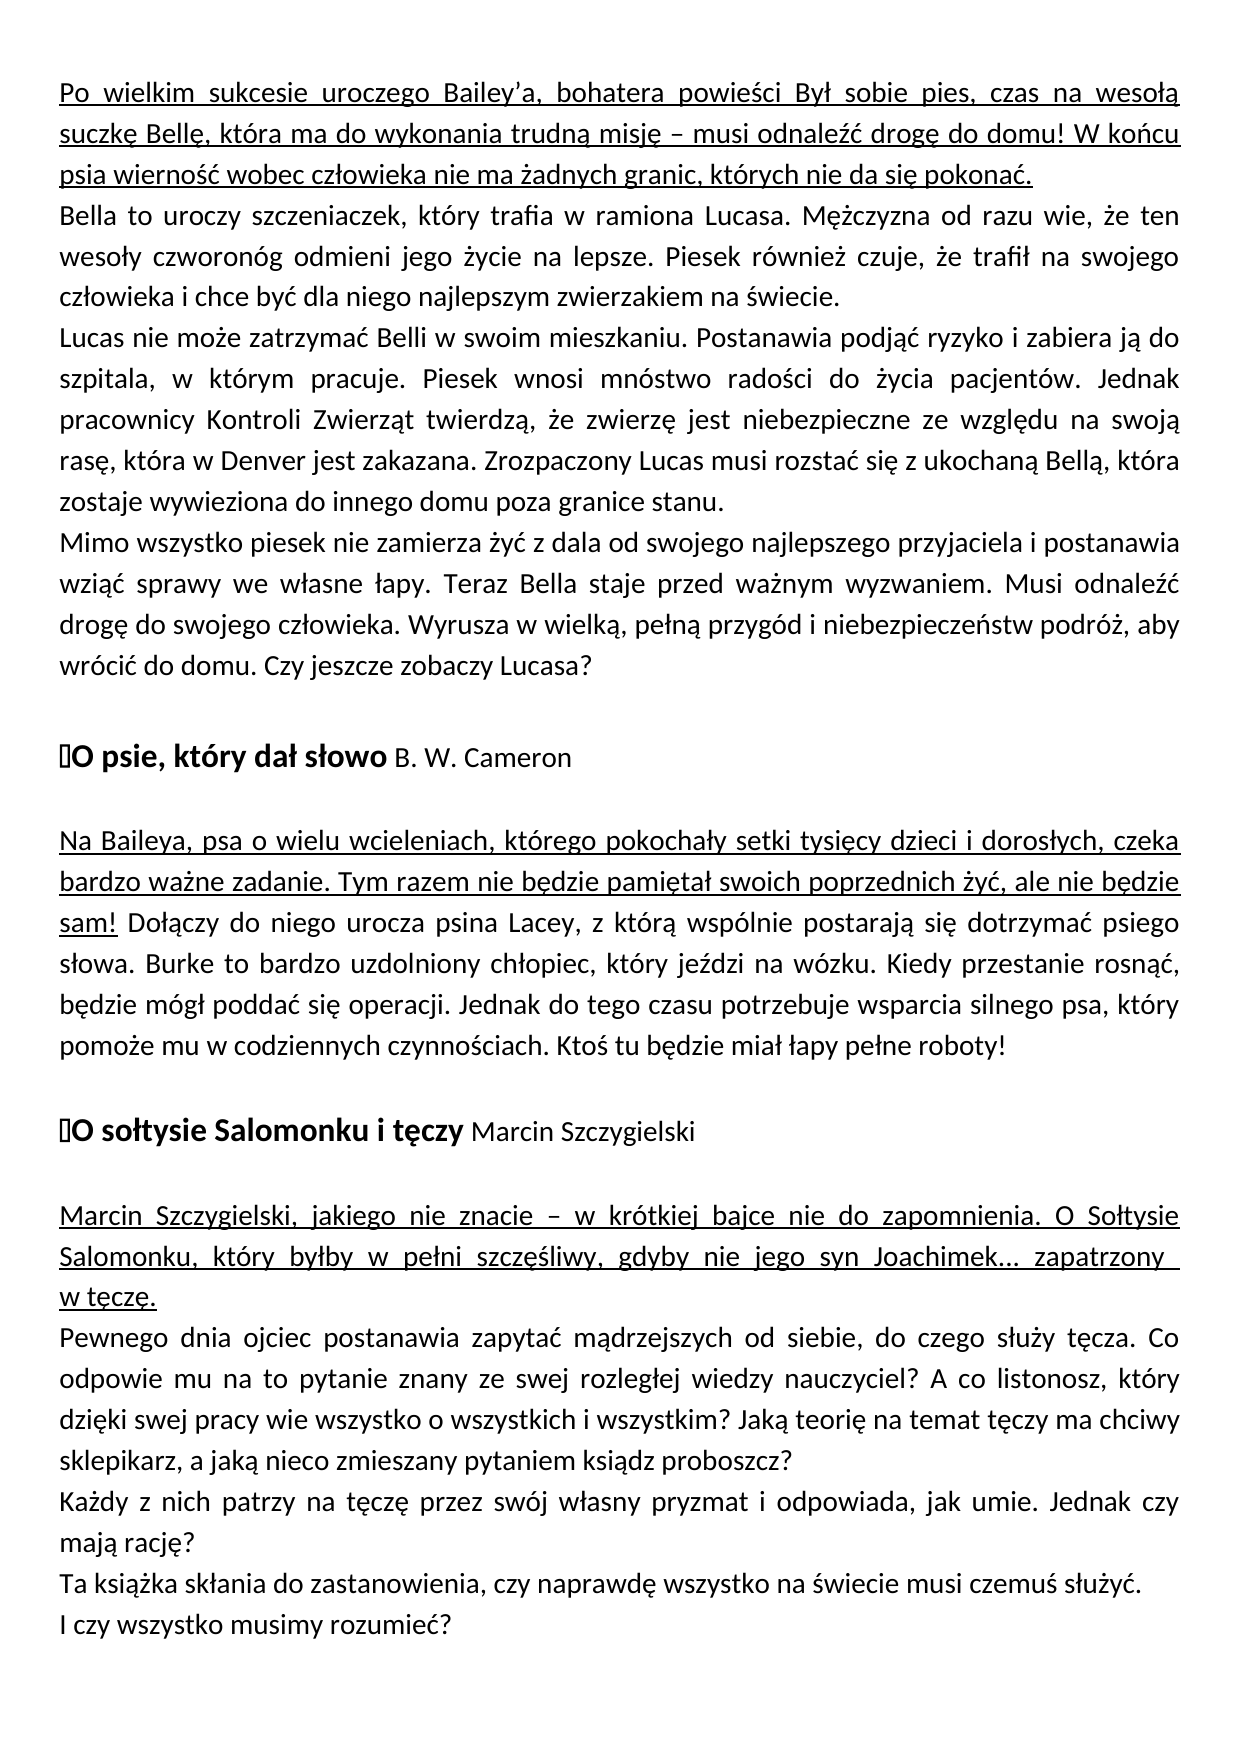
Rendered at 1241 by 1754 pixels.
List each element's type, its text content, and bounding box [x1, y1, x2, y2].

text Po wielkim sukcesie uroczego Bailey’a, bohatera powieści Był sobie pies, czas na wesołą suczkę Bellę, która ma do wykonania trudną misję – musi odnaleźć drogę do domu! W końcu psia wierność wobec człowieka nie ma żadnych granic, których nie da się pokonać. [59, 147, 1181, 191]
text I czy wszystko musimy rozumieć? [59, 1606, 1181, 1642]
text Mimo wszystko piesek nie zamierza żyć z dala od swojego najlepszego przyjaciela i postanawia wziąć sprawy we własne łapy. Teraz Bella staje przed ważnym wyzwaniem. Musi odnaleźć drogę do swojego człowieka. Wyrusza w wielką, pełną przygód i niebezpieczeństw podróż, aby wrócić do domu. Czy jeszcze zobaczy Lucasa? [59, 524, 1181, 683]
text Pewnego dnia ojciec postanawia zapytać mądrzejszych od siebie, do czego służy tęcza. Co odpowie mu na to pytanie znany ze swej rozległej wiedzy nauczyciel? A co listonosz, który dzięki swej pracy wie wszystko o wszystkich i wszystkim? Jaką teorię na temat tęczy ma chciwy sklepikarz, a jaką nieco zmieszany pytaniem ksiądz proboszcz? [59, 1319, 1181, 1478]
text O psie, który dał słowo B. W. Cameron [59, 735, 1181, 775]
text Marcin Szczygielski, jakiego nie znacie – w krótkiej bajce nie do zapomnienia. O Sołtysie Salomonku, który byłby w pełni szczęśliwy, gdyby nie jego syn Joachimek... zapatrzony w tęczę. [59, 1197, 1181, 1314]
text Lucas nie może zatrzymać Belli w swoim mieszkaniu. Postanawia podjąć ryzyko i zabiera ją do szpitala, w którym pracuje. Piesek wnosi mnóstwo radości do życia pacjentów. Jednak pracownicy Kontroli Zwierząt twierdzą, że zwierzę jest niebezpieczne ze względu na swoją rasę, która w Denver jest zakazana. Zrozpaczony Lucas musi rozstać się z ukochaną Bellą, która zostaje wywieziona do innego domu poza granice stanu. [59, 319, 1181, 519]
text Na Baileya, psa o wielu wcieleniach, którego pokochały setki tysięcy dzieci i dorosłych, czeka bardzo ważne zadanie. Tym razem nie będzie pamiętał swoich poprzednich żyć, ale nie będzie sam! Dołączy do niego urocza psina Lacey, z którą wspólnie postarają się dotrzymać psiego słowa. Burke to bardzo uzdolniony chłopiec, który jeździ na wózku. Kiedy przestanie rosnąć, będzie mógł poddać się operacji. Jednak do tego czasu potrzebuje wsparcia silnego psa, który pomoże mu w codziennych czynnościach. Ktoś tu będzie miał łapy pełne roboty! [59, 855, 1181, 894]
text Ta książka skłania do zastanowienia, czy naprawdę wszystko na świecie musi czemuś służyć. [59, 1565, 1181, 1601]
text Na Baileya, psa o wielu wcieleniach, którego pokochały setki tysięcy dzieci i dorosłych, czeka bardzo ważne zadanie. Tym razem nie będzie pamiętał swoich poprzednich żyć, ale nie będzie sam! Dołączy do niego urocza psina Lacey, z którą wspólnie postarają się dotrzymać psiego słowa. Burke to bardzo uzdolniony chłopiec, który jeździ na wózku. Kiedy przestanie rosnąć, będzie mógł poddać się operacji. Jednak do tego czasu potrzebuje wsparcia silnego psa, który pomoże mu w codziennych czynnościach. Ktoś tu będzie miał łapy pełne roboty! [59, 822, 1181, 853]
text O sołtysie Salomonku i tęczy Marcin Szczygielski [59, 1109, 1181, 1150]
text Bella to uroczy szczeniaczek, który trafia w ramiona Lucasa. Mężczyzna od razu wie, że ten wesoły czworonóg odmieni jego życie na lepsze. Piesek również czuje, że trafił na swojego człowieka i chce być dla niego najlepszym zwierzakiem na świecie. [59, 197, 1181, 314]
text Każdy z nich patrzy na tęczę przez swój własny pryzmat i odpowiada, jak umie. Jednak czy mają rację? [59, 1483, 1181, 1560]
text Na Baileya, psa o wielu wcieleniach, którego pokochały setki tysięcy dzieci i dorosłych, czeka bardzo ważne zadanie. Tym razem nie będzie pamiętał swoich poprzednich żyć, ale nie będzie sam! Dołączy do niego urocza psina Lacey, z którą wspólnie postarają się dotrzymać psiego słowa. Burke to bardzo uzdolniony chłopiec, który jeździ na wózku. Kiedy przestanie rosnąć, będzie mógł poddać się operacji. Jednak do tego czasu potrzebuje wsparcia silnego psa, który pomoże mu w codziennych czynnościach. Ktoś tu będzie miał łapy pełne roboty! [59, 896, 1181, 1063]
text Po wielkim sukcesie uroczego Bailey’a, bohatera powieści Był sobie pies, czas na wesołą suczkę Bellę, która ma do wykonania trudną misję – musi odnaleźć drogę do domu! W końcu psia wierność wobec człowieka nie ma żadnych granic, których nie da się pokonać. [59, 74, 1181, 145]
